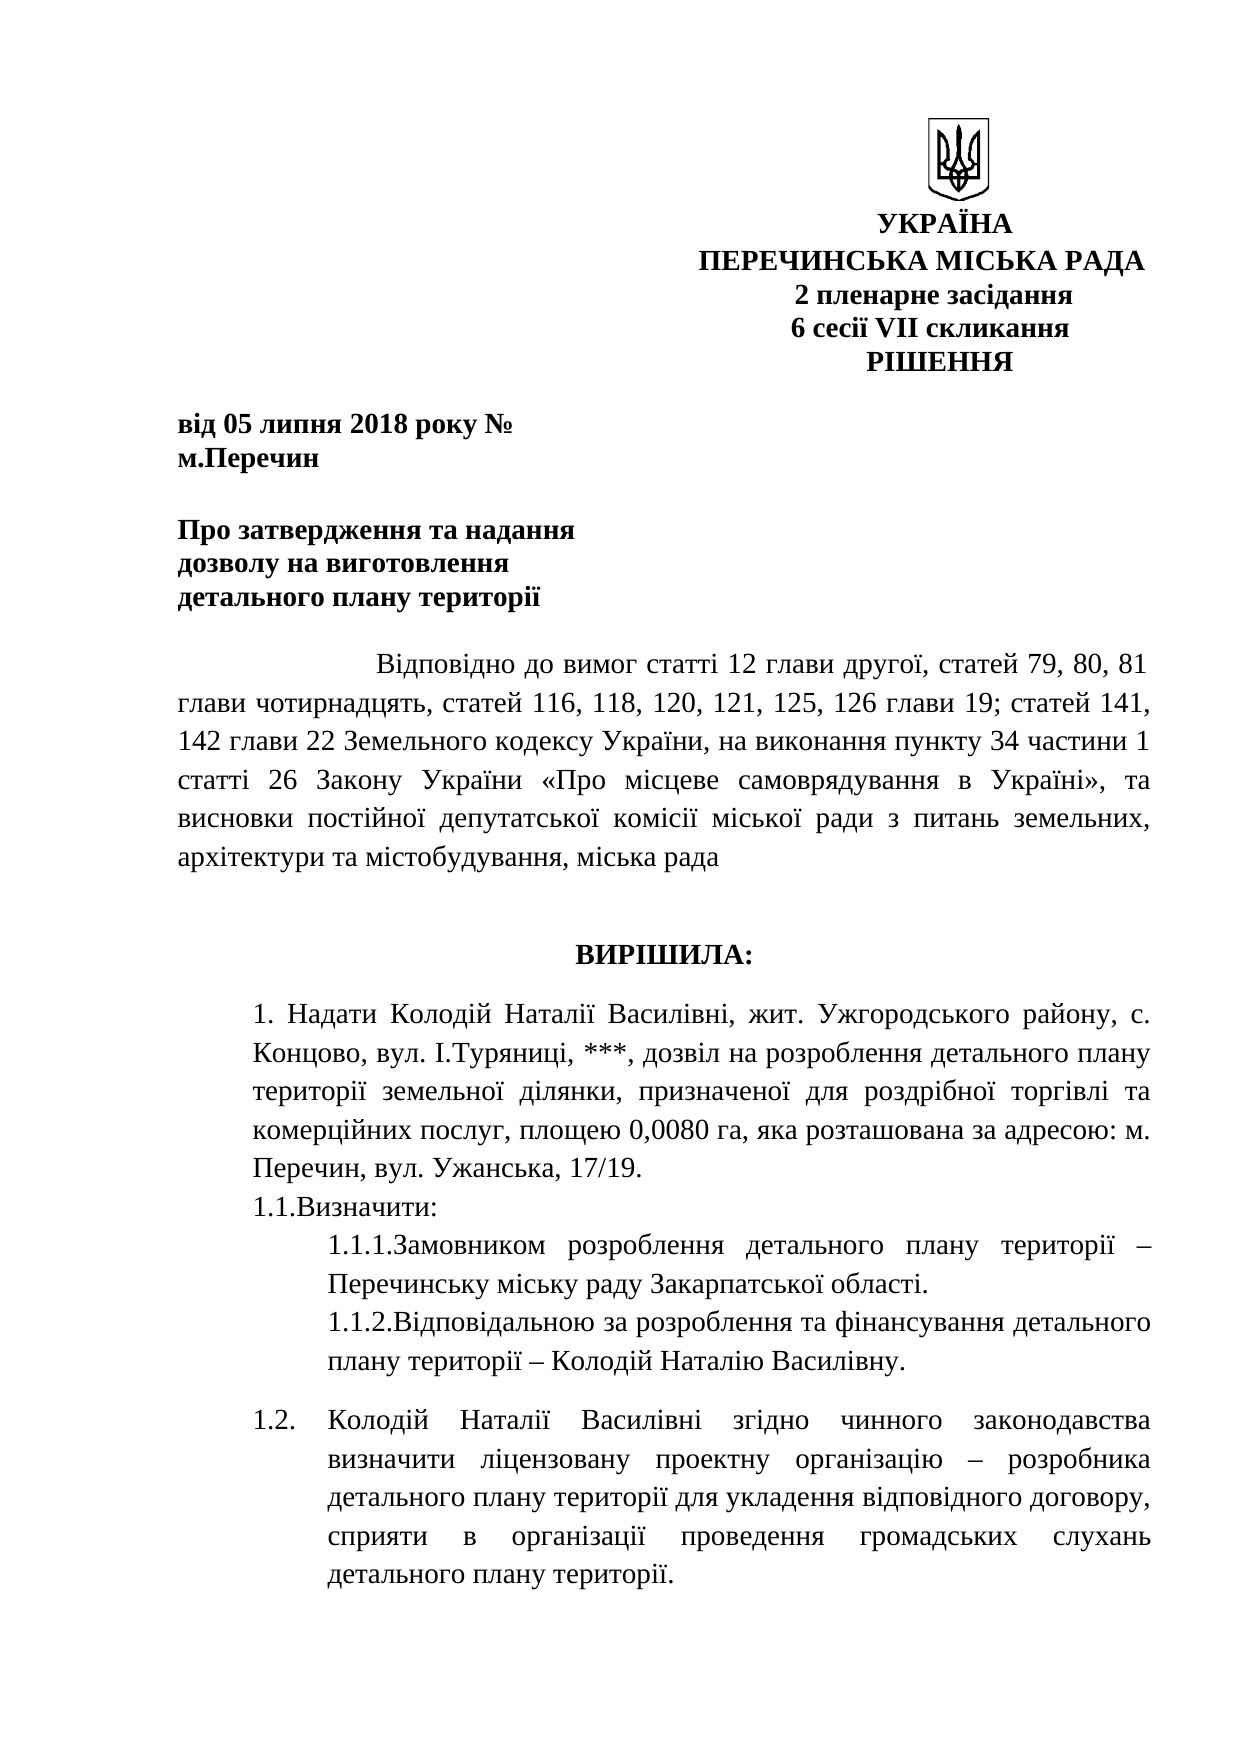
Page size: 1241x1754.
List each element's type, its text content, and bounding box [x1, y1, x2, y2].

list Колодій Наталії Василівні згідно чинного законодавства визначити ліцензовану проектну організацію – розробника детального плану території для укладення відповідного договору, сприяти в організації проведення громадських слухань детального плану території. [252, 1402, 1152, 1590]
text Відповідно до вимог статті 12 глави другої, статей 79, 80, 81 глави чотирнадцять, статей 116, 118, 120, 121, 125, 126 глави 19; статей 141, 142 глави 22 Земельного кодексу України, на виконання пункту 34 частини 1 статті 26 Закону України «Про місцеве самоврядування в Україні», та висновки постійної депутатської комісії міської ради з питань земельних, архітектури та містобудування, міська рада [177, 646, 1152, 872]
text 6 сесії VII скликання [74, 311, 1181, 344]
text 1. Надати Колодій Наталії Василівні, жит. Ужгородського району, с. Концово, вул. І.Туряниці, ***, дозвіл на розроблення детального плану території земельної ділянки, призначеної для роздрібної торгівлі та комерційних послуг, площею 0,0080 га, яка розташована за адресою: м. Перечин, вул. Ужанська, 17/19. [252, 996, 1152, 1184]
text 2 пленарне засідання [74, 277, 1181, 311]
text дозволу на виготовлення [177, 546, 1181, 579]
text м.Перечин [177, 440, 1152, 473]
text детального плану території [177, 579, 1181, 613]
text ВИРІШИЛА: [177, 937, 1152, 970]
text РІШЕННЯ [443, 344, 1181, 378]
text 1.1.Визначити: [252, 1189, 1152, 1222]
text 1.1.2.Відповідальною за розроблення та фінансування детального плану території – Колодій Наталію Василівну. [327, 1304, 1152, 1377]
text Про затвердження та надання [177, 512, 1181, 546]
text 1.1.1.Замовником розроблення детального плану території – Перечинську міську раду Закарпатської області. [327, 1227, 1152, 1299]
text від 05 липня 2018 року № [177, 406, 1152, 440]
text УКРАЇНА [177, 206, 1078, 239]
text ПЕРЕЧИНСЬКА МІСЬКА РАДА [74, 244, 1181, 277]
